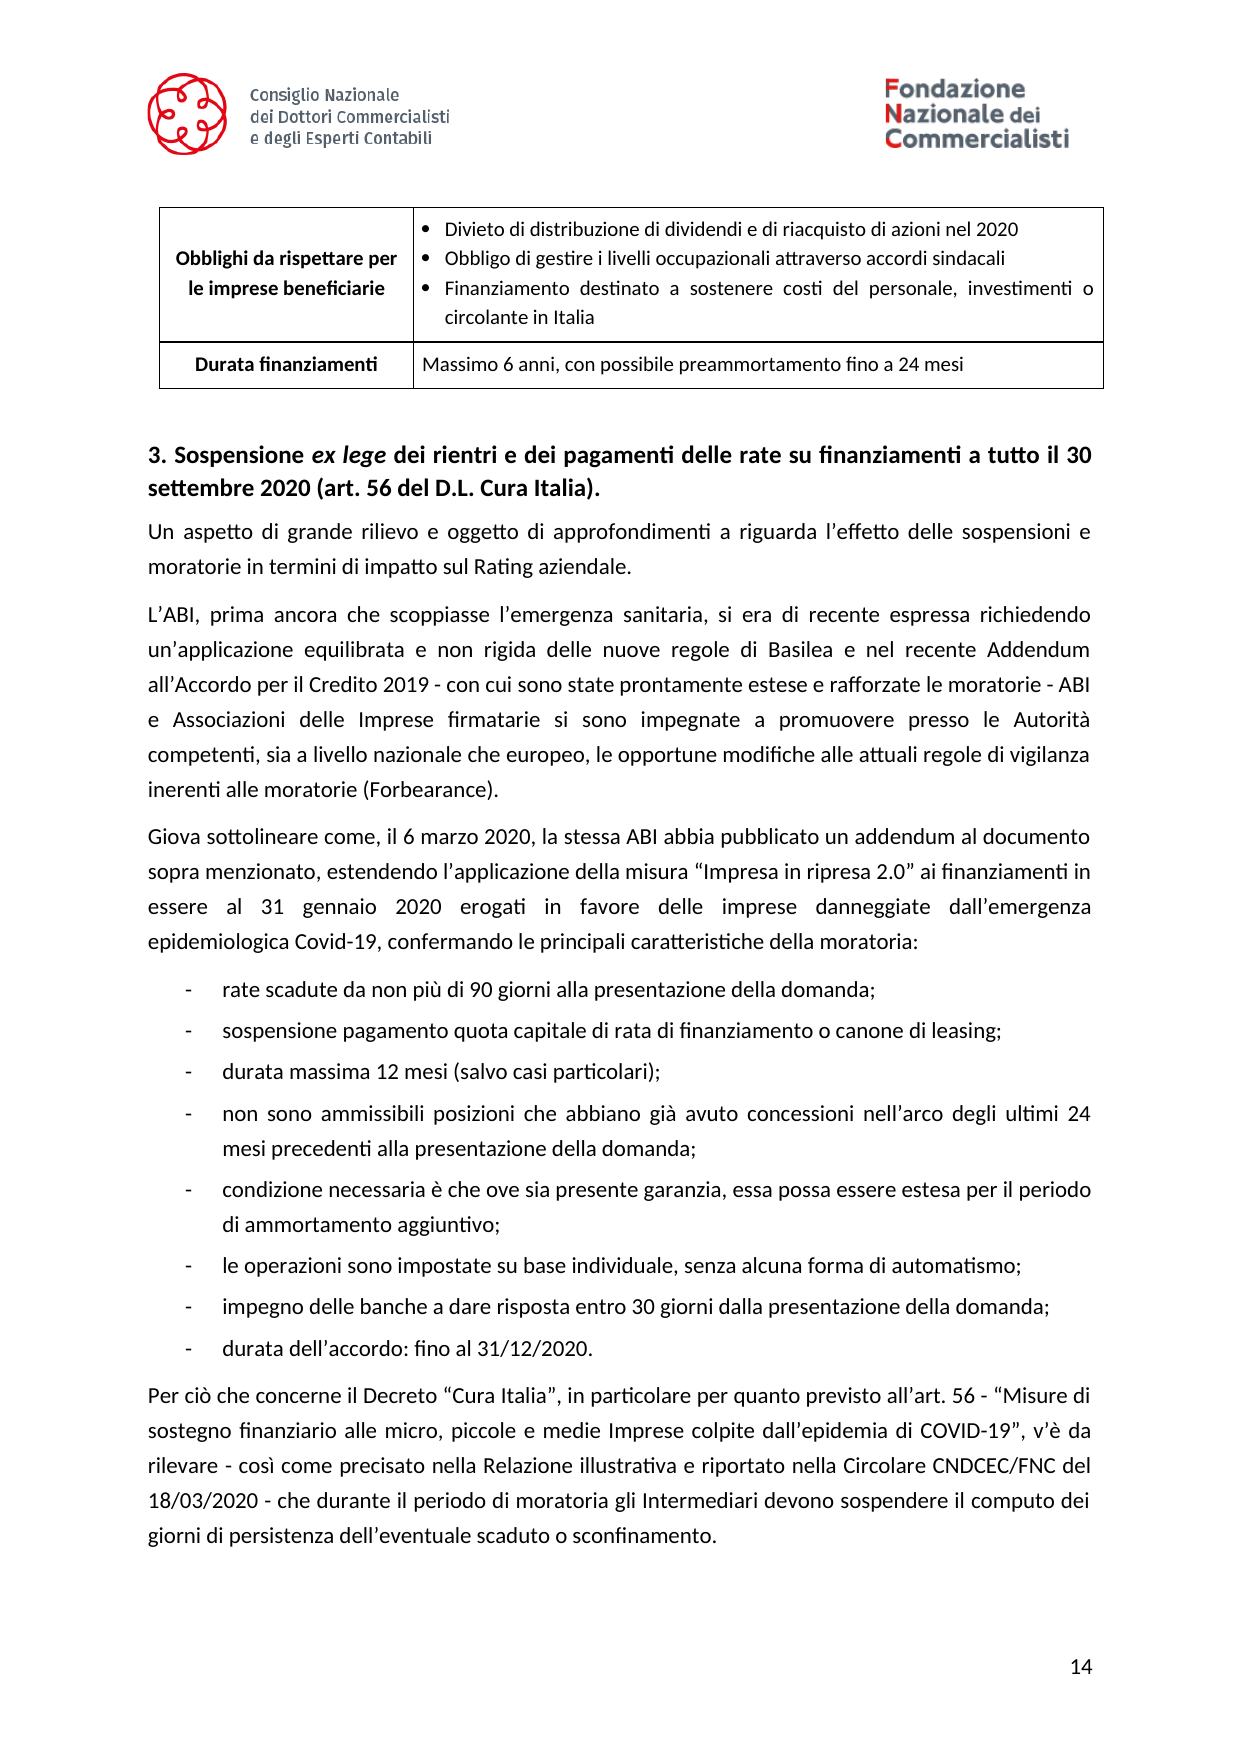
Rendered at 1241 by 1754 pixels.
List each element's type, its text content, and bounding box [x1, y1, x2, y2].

list impegno delle banche a dare risposta entro 30 giorni dalla presentazione della domanda; [185, 1292, 1092, 1321]
text Giova sottolineare come, il 6 marzo 2020, la stessa ABI abbia pubblicato un addendum al documento sopra menzionato, estendendo l’applicazione della misura “Impresa in ripresa 2.0” ai finanziamenti in essere al 31 gennaio 2020 erogati in favore delle imprese danneggiate dall’emergenza epidemiologica Covid-19, confermando le principali caratteristiche della moratoria: [148, 822, 1092, 956]
table_cell Durata finanziamenti [160, 343, 413, 388]
list condizione necessaria è che ove sia presente garanzia, essa possa essere estesa per il periodo di ammortamento aggiuntivo; [185, 1175, 1092, 1238]
list le operazioni sono impostate su base individuale, senza alcuna forma di automatismo; [185, 1251, 1092, 1279]
list durata dell’accordo: fino al 31/12/2020. [185, 1334, 1092, 1362]
list durata massima 12 mesi (salvo casi particolari); [185, 1057, 1092, 1086]
text Per ciò che concerne il Decreto “Cura Italia”, in particolare per quanto previsto all’art. 56 - “Misure di sostegno finanziario alle micro, piccole e medie Imprese colpite dall’epidemia di COVID-19”, v’è da rilevare - così come precisato nella Relazione illustrativa e riportato nella Circolare CNDCEC/FNC del 18/03/2020 - che durante il periodo di moratoria gli Intermediari devono sospendere il computo dei giorni di persistenza dell’eventuale scaduto o sconfinamento. [148, 1381, 1092, 1549]
table_cell Massimo 6 anni, con possibile preammortamento fino a 24 mesi [414, 343, 1103, 388]
list non sono ammissibili posizioni che abbiano già avuto concessioni nell’arco degli ultimi 24 mesi precedenti alla presentazione della domanda; [185, 1099, 1092, 1162]
list sospensione pagamento quota capitale di rata di finanziamento o canone di leasing; [185, 1016, 1092, 1044]
list rate scadute da non più di 90 giorni alla presentazione della domanda; [185, 975, 1092, 1003]
table_cell Divieto di distribuzione di dividendi e di riacquisto di azioni nel 2020 Obbligo di gestire i livelli occupazionali attraverso accordi sindacali Finanziamento destinato a sostenere costi del personale, investimenti o circolante in Italia [414, 208, 1103, 341]
text L’ABI, prima ancora che scoppiasse l’emergenza sanitaria, si era di recente espressa richiedendo un’applicazione equilibrata e non rigida delle nuove regole di Basilea e nel recente Addendum all’Accordo per il Credito 2019 - con cui sono state prontamente estese e rafforzate le moratorie - ABI e Associazioni delle Imprese firmatarie si sono impegnate a promuovere presso le Autorità competenti, sia a livello nazionale che europeo, le opportune modifiche alle attuali regole di vigilanza inerenti alle moratorie (Forbearance). [148, 600, 1092, 803]
table_cell Obblighi da rispettare per le imprese beneficiarie [160, 208, 413, 341]
subtitle 3. Sospensione ex lege dei rientri e dei pagamenti delle rate su finanziamenti a tutto il 30 settembre 2020 (art. 56 del D.L. Cura Italia). [148, 439, 1092, 503]
picture [885, 78, 1069, 148]
picture [147, 73, 449, 155]
text Un aspetto di grande rilievo e oggetto di approfondimenti a riguarda l’effetto delle sospensioni e moratorie in termini di impatto sul Rating aziendale. [148, 517, 1092, 581]
